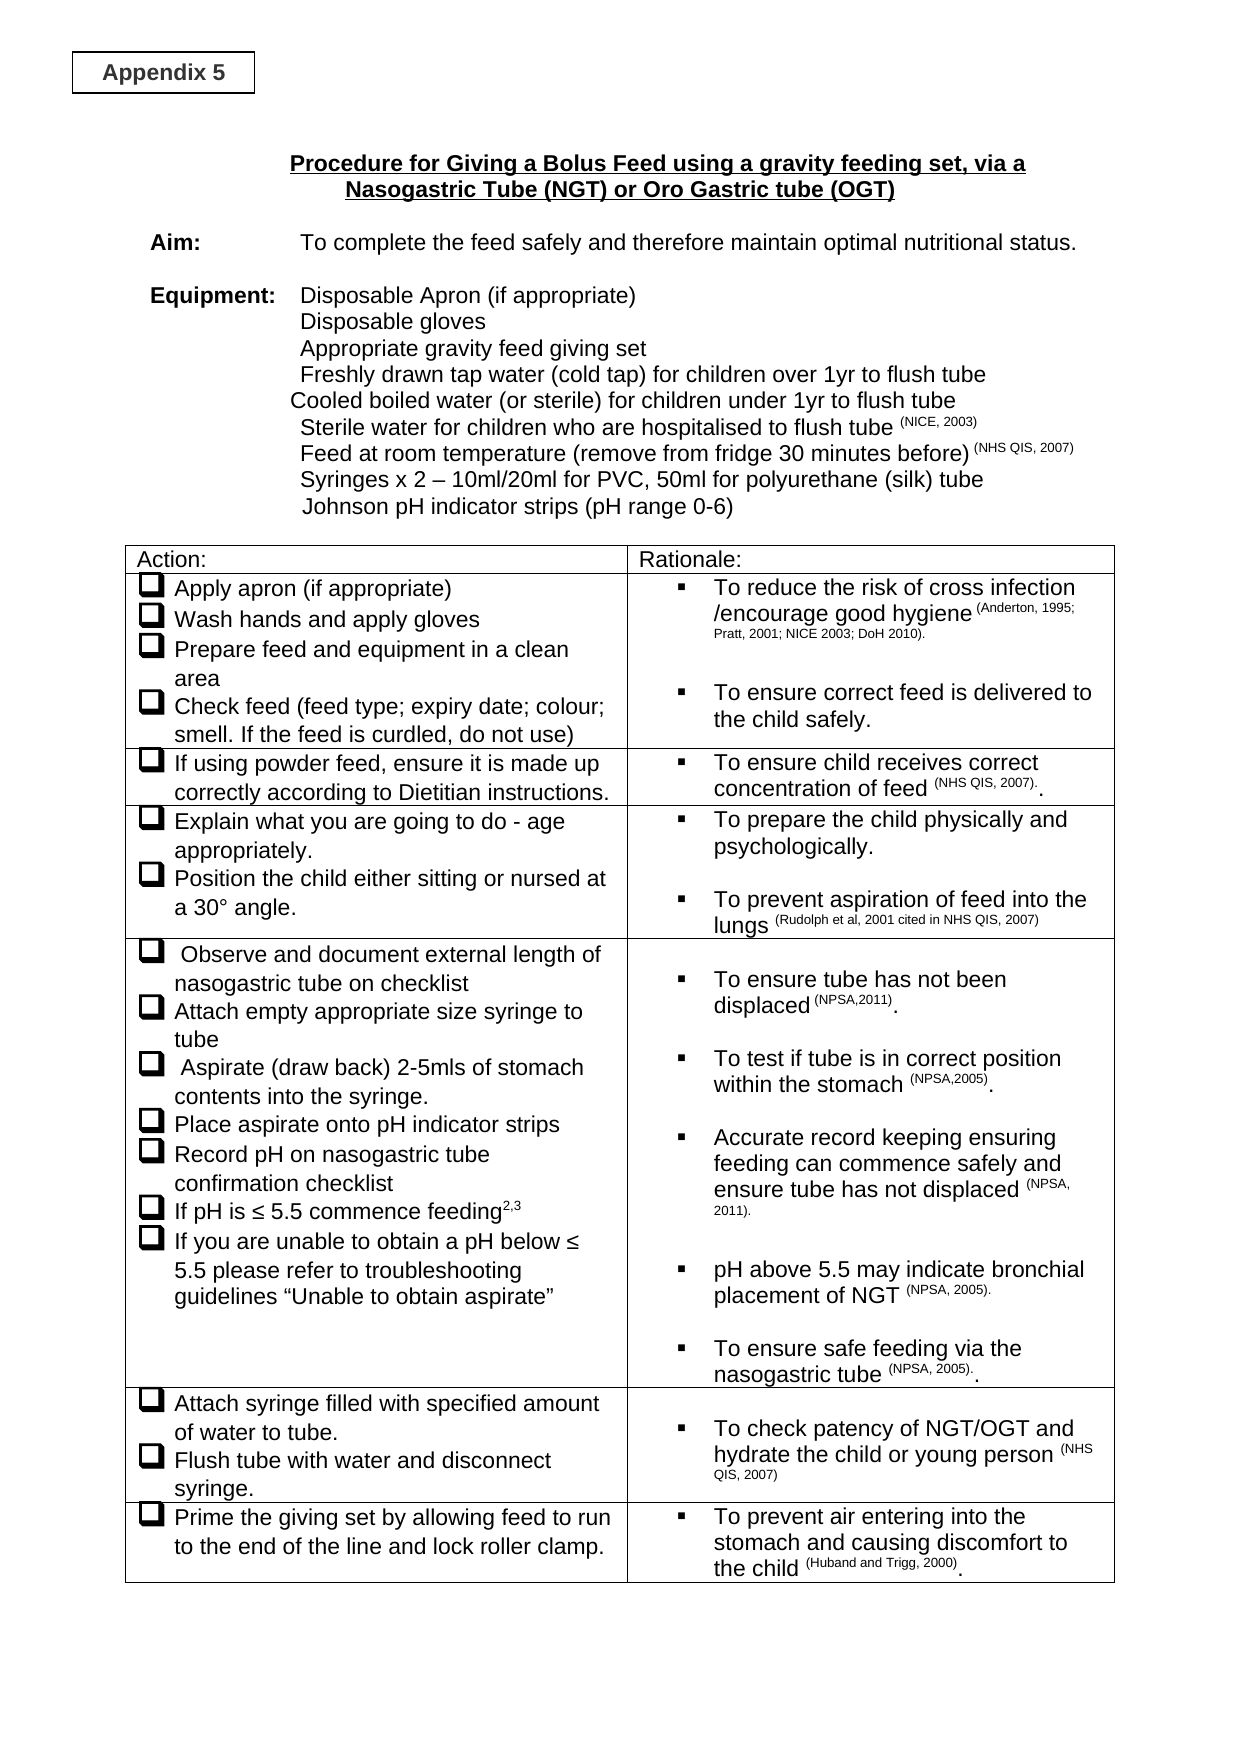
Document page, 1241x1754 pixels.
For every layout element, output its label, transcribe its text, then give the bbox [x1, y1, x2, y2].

table_cell Prime the giving set by allowing feed to run to the end of the line and lock roller clamp. [126, 1503, 627, 1582]
subtitle Procedure for Giving a Bolus Feed using a gravity feeding set, via a Nasogastric Tube (NGT) or Oro Gastric tube (OGT) [150, 150, 1090, 203]
table_cell Observe and document external length of nasogastric tube on checklist Attach empty appropriate size syringe to tube Aspirate (draw back) 2-5mls of stomach contents into the syringe. Place aspirate onto pH indicator strips Record pH on nasogastric tube confirmation checklist If pH is ≤ 5.5 commence feeding2,3 If you are unable to obtain a pH below ≤ 5.5 please refer to troubleshooting guidelines “Unable to obtain aspirate” [126, 939, 627, 1387]
text Equipment: Disposable Apron (if appropriate) [150, 282, 1090, 308]
text Disposable gloves [225, 308, 1090, 334]
table_cell To prevent air entering into the stomach and causing discomfort to the child (Huband and Trigg, 2000). [628, 1503, 1114, 1582]
text Appropriate gravity feed giving set [225, 334, 1090, 361]
table_cell To reduce the risk of cross infection /encourage good hygiene (Anderton, 1995; Pratt, 2001; NICE 2003; DoH 2010). To ensure correct feed is delivered to the child safely. [628, 574, 1114, 748]
table_cell To ensure child receives correct concentration of feed (NHS QIS, 2007).. [628, 749, 1114, 805]
table_cell Attach syringe filled with specified amount of water to tube. Flush tube with water and disconnect syringe. [126, 1388, 627, 1502]
table_header Action: [126, 546, 627, 573]
text Aim: To complete the feed safely and therefore maintain optimal nutritional status. [150, 229, 1090, 255]
text Freshly drawn tap water (cold tap) for children over 1yr to flush tube [300, 361, 1090, 387]
table_cell To ensure tube has not been displaced (NPSA,2011). To test if tube is in correct position within the stomach (NPSA,2005). Accurate record keeping ensuring feeding can commence safely and ensure tube has not displaced (NPSA, 2011). pH above 5.5 may indicate bronchial placement of NGT (NPSA, 2005). To ensure safe feeding via the nasogastric tube (NPSA, 2005).. [628, 939, 1114, 1387]
text Cooled boiled water (or sterile) for children under 1yr to flush tube [150, 387, 1090, 413]
table_cell Explain what you are going to do - age appropriately. Position the child either sitting or nursed at a 30° angle. [126, 806, 627, 938]
text Johnson pH indicator strips (pH range 0-6) [187, 493, 1090, 519]
table_header Rationale: [628, 546, 1114, 573]
table_cell Apply apron (if appropriate) Wash hands and apply gloves Prepare feed and equipment in a clean area Check feed (feed type; expiry date; colour; smell. If the feed is curdled, do not use) [126, 574, 627, 748]
table_cell To prepare the child physically and psychologically. To prevent aspiration of feed into the lungs (Rudolph et al, 2001 cited in NHS QIS, 2007) [628, 806, 1114, 938]
text Sterile water for children who are hospitalised to flush tube (NICE, 2003) [300, 413, 1090, 440]
text Syringes x 2 – 10ml/20ml for PVC, 50ml for polyurethane (silk) tube [300, 466, 1090, 493]
table_cell To check patency of NGT/OGT and hydrate the child or young person (NHS QIS, 2007) [628, 1388, 1114, 1502]
text Feed at room temperature (remove from fridge 30 minutes before) (NHS QIS, 2007) [300, 440, 1090, 466]
table_cell If using powder feed, ensure it is made up correctly according to Dietitian instructions. [126, 749, 627, 805]
